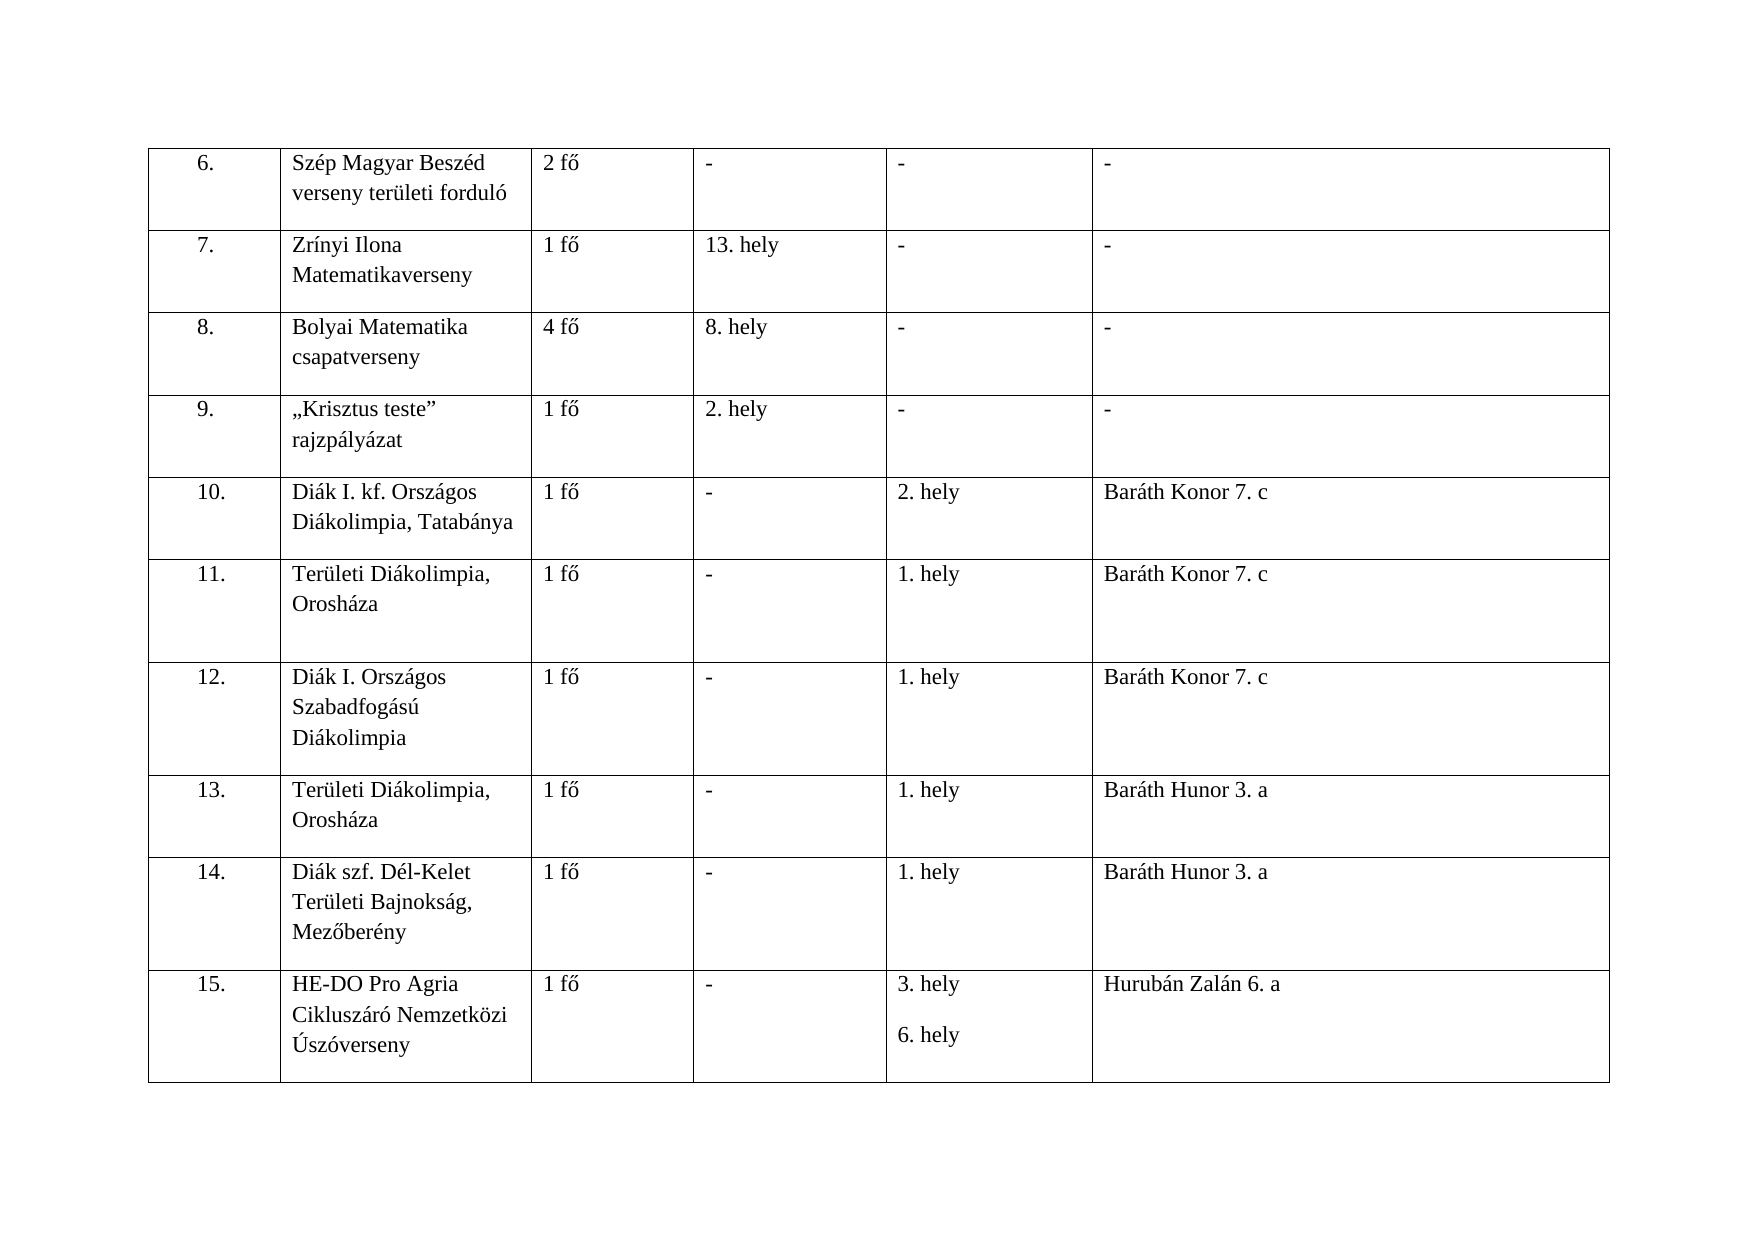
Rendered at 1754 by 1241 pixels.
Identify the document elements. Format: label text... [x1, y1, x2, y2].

table_cell - [887, 231, 1092, 312]
table_cell 1 fő [532, 776, 693, 857]
table_cell HE-DO Pro Agria Cikluszáró Nemzetközi Úszóverseny [281, 971, 531, 1082]
table_cell 8. hely [694, 313, 886, 394]
table_cell 1 fő [532, 663, 693, 775]
table_cell [149, 396, 280, 477]
table_cell 1 fő [532, 478, 693, 559]
table_cell 1. hely [887, 560, 1092, 662]
table_cell - [694, 971, 886, 1082]
table_cell - [887, 396, 1092, 477]
table_cell Diák I. Országos Szabadfogású Diákolimpia [281, 663, 531, 775]
table_cell - [694, 149, 886, 230]
table_cell 1 fő [532, 231, 693, 312]
table_cell 2. hely [887, 478, 1092, 559]
table_cell [149, 231, 280, 312]
table_cell - [887, 149, 1092, 230]
table_cell - [1093, 149, 1609, 230]
table_cell „Krisztus teste” rajzpályázat [281, 396, 531, 477]
table_cell 3. hely 6. hely [887, 971, 1092, 1082]
table_cell Baráth Konor 7. c [1093, 560, 1609, 662]
table_cell Zrínyi Ilona Matematikaverseny [281, 231, 531, 312]
table_cell [149, 560, 280, 662]
table_cell Baráth Konor 7. c [1093, 478, 1609, 559]
table_cell Területi Diákolimpia, Orosháza [281, 776, 531, 857]
table_cell Szép Magyar Beszéd verseny területi forduló [281, 149, 531, 230]
table_cell Területi Diákolimpia, Orosháza [281, 560, 531, 662]
table_cell [149, 149, 280, 230]
table_cell 13. hely [694, 231, 886, 312]
table_cell [149, 971, 280, 1082]
table_cell Baráth Hunor 3. a [1093, 776, 1609, 857]
table_cell 1. hely [887, 776, 1092, 857]
table_cell Diák szf. Dél-Kelet Területi Bajnokság, Mezőberény [281, 858, 531, 969]
table_cell Baráth Hunor 3. a [1093, 858, 1609, 969]
table_cell 1 fő [532, 396, 693, 477]
table_cell [149, 776, 280, 857]
table_cell - [694, 858, 886, 969]
table_cell 1. hely [887, 663, 1092, 775]
table_cell Bolyai Matematika csapatverseny [281, 313, 531, 394]
table_cell - [694, 560, 886, 662]
table_cell Hurubán Zalán 6. a [1093, 971, 1609, 1082]
table_cell 4 fő [532, 313, 693, 394]
table_cell 1 fő [532, 560, 693, 662]
table_cell - [694, 663, 886, 775]
table_cell 2. hely [694, 396, 886, 477]
table_cell - [694, 478, 886, 559]
table_cell 1 fő [532, 858, 693, 969]
table_cell [149, 313, 280, 394]
table_cell Baráth Konor 7. c [1093, 663, 1609, 775]
table_cell - [1093, 313, 1609, 394]
table_cell [149, 663, 280, 775]
table_cell - [694, 776, 886, 857]
table_cell 1. hely [887, 858, 1092, 969]
table_cell - [887, 313, 1092, 394]
table_cell - [1093, 396, 1609, 477]
table_cell [149, 478, 280, 559]
table_cell 1 fő [532, 971, 693, 1082]
table_cell Diák I. kf. Országos Diákolimpia, Tatabánya [281, 478, 531, 559]
table_cell - [1093, 231, 1609, 312]
table_cell [149, 858, 280, 969]
table_cell 2 fő [532, 149, 693, 230]
